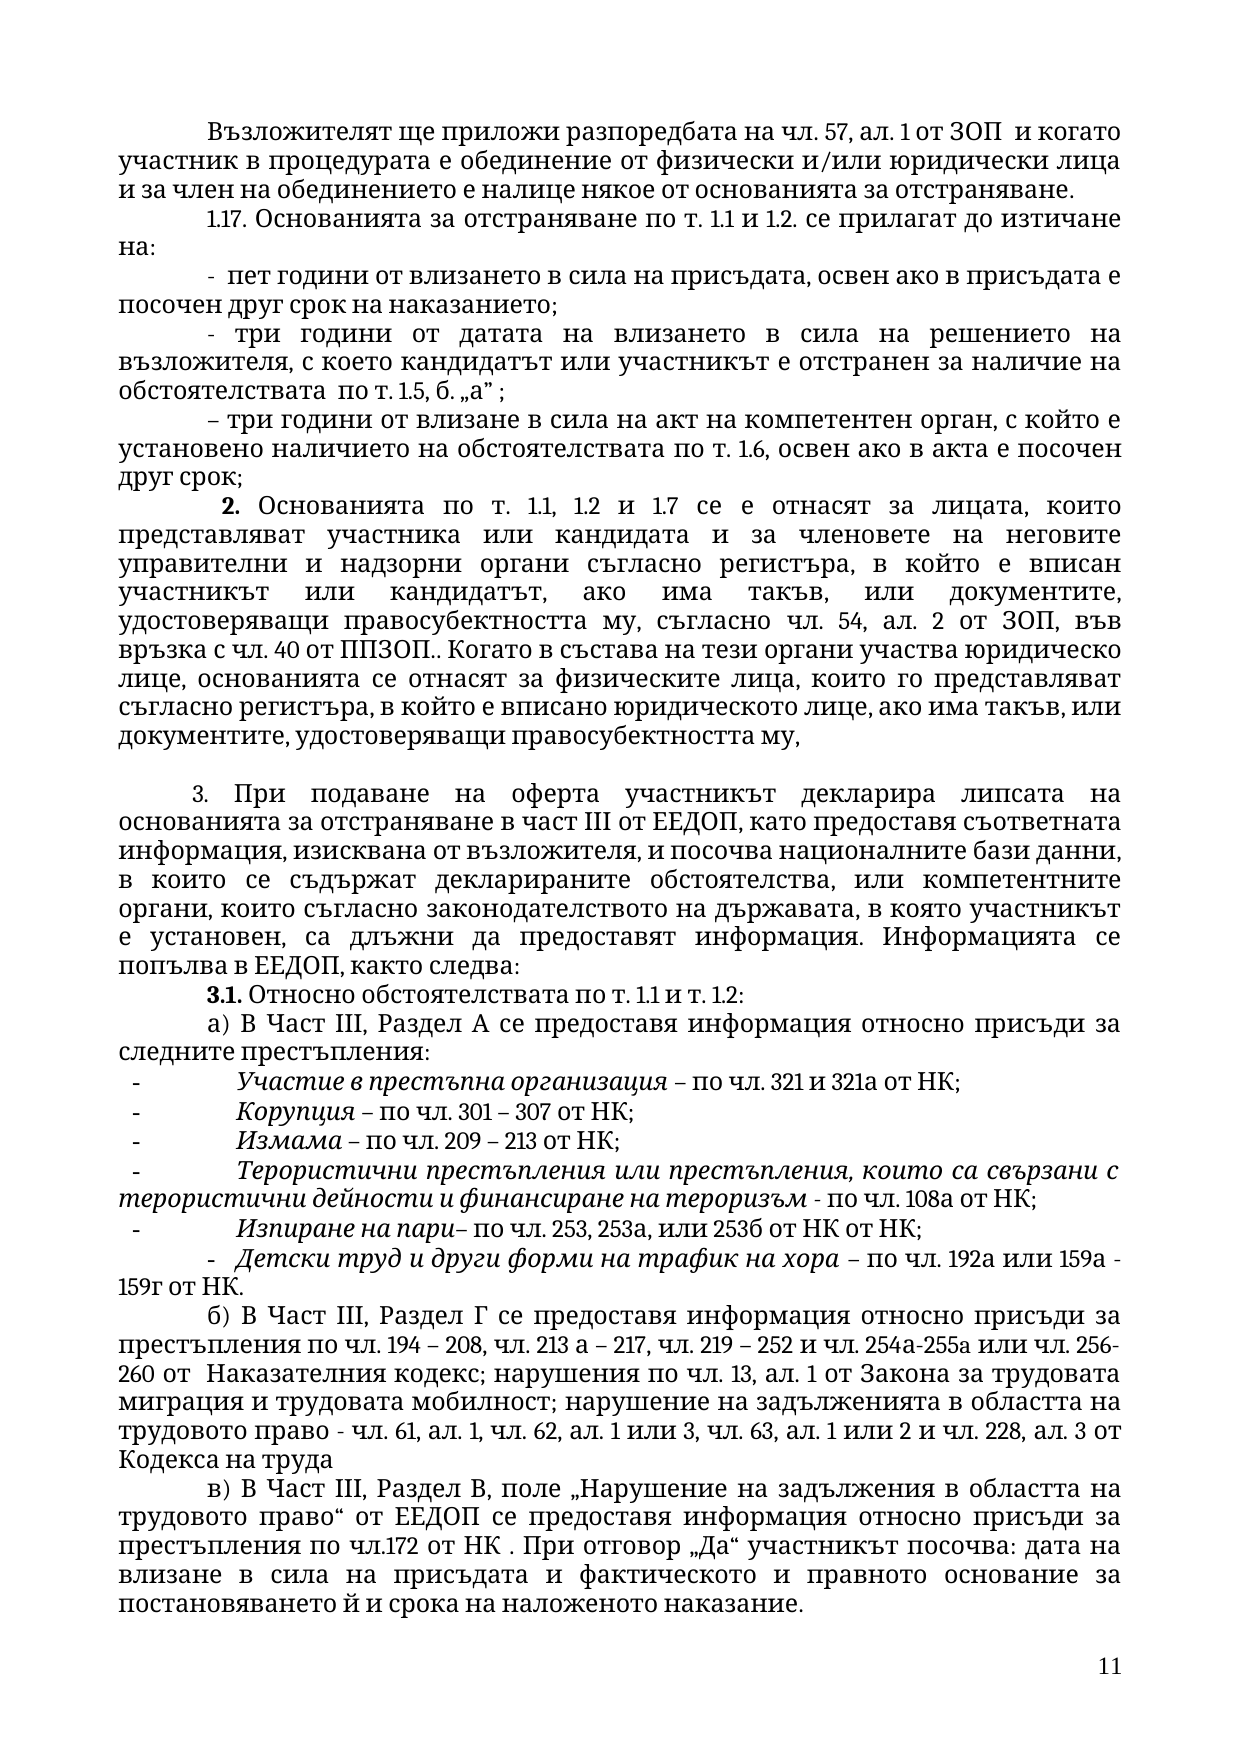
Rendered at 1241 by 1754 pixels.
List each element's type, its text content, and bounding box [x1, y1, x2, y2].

text б) В Част ІІІ, Раздел Г се предоставя информация относно присъди за престъпления по чл. 194 – 208, чл. 213 а – 217, чл. 219 – 252 и чл. 254а-255a или чл. 256-260 от Наказателния кодекс; нарушения по чл. 13, ал. 1 от Закона за трудовата миграция и трудовата мобилност; нарушение на задълженията в областта на трудовото право - чл. 61, ал. 1, чл. 62, ал. 1 или 3, чл. 63, ал. 1 или 2 и чл. 228, ал. 3 от Кодекса на труда [118, 1302, 1122, 1474]
text - пет години от влизането в сила на присъдата, освен ако в присъдата е посочен друг срок на наказанието; [118, 262, 1122, 319]
list Терористични престъпления или престъпления, които са свързани с терористични дейности и финансиране на тероризъм - по чл. 108а от НК; [118, 1156, 1122, 1214]
text – три години от влизане в сила на акт на компетентен орган, с който е установено наличието на обстоятелствата по т. 1.6, освен ако в акта е посочен друг срок; [118, 406, 1122, 492]
text - три години от датата на влизането в сила на решението на възложителя, с което кандидатът или участникът е отстранен за наличие на обстоятелствата по т. 1.5, б. „а” ; [118, 319, 1122, 406]
text а) В Част ІІІ, Раздел А се предоставя информация относно присъди за следните престъпления: [118, 1009, 1122, 1067]
text 1.17. Основанията за отстраняване по т. 1.1 и 1.2. се прилагат до изтичане на: [118, 204, 1122, 262]
text 3. При подаване на оферта участникът декларира липсата на основанията за отстраняване в част ІІІ от ЕЕДОП, като предоставя съответната информация, изисквана от възложителя, и посочва националните бази данни, в които се съдържат декларираните обстоятелства, или компетентните органи, които съгласно законодателството на държавата, в която участникът е установен, са длъжни да предоставят информация. Информацията се попълва в ЕЕДОП, както следва: [118, 779, 1122, 981]
list Корупция – по чл. 301 – 307 от НК; [118, 1097, 1122, 1126]
list Детски труд и други форми на трафик на хора – по чл. 192а или 159а - 159г от НК. [118, 1244, 1122, 1302]
text 2. Основанията по т. 1.1, 1.2 и 1.7 се е отнасят за лицата, които представляват участника или кандидата и за членовете на неговите управителни и надзорни органи съгласно регистъра, в който е вписан участникът или кандидатът, ако има такъв, или документите, удостоверяващи правосубектността му, съгласно чл. 54, ал. 2 от ЗОП, във връзка с чл. 40 от ППЗОП.. Когато в състава на тези органи участва юридическо лице, основанията се отнасят за физическите лица, които го представляват съгласно регистъра, в който е вписано юридическото лице, ако има такъв, или документите, удостоверяващи правосубектността му, [118, 492, 1122, 751]
list Изпиране на пари– по чл. 253, 253а, или 253б от НК от НК; [118, 1214, 1122, 1244]
list Участие в престъпна организация – по чл. 321 и 321а от НК; [118, 1067, 1122, 1097]
text 3.1. Относно обстоятелствата по т. 1.1 и т. 1.2: [118, 981, 1122, 1009]
text в) В Част ІІІ, Раздел В, поле „Нарушение на задължения в областта на трудовото право“ от ЕЕДОП се предоставя информация относно присъди за престъпления по чл.172 от НК . При отговор „Да“ участникът посочва: дата на влизане в сила на присъдата и фактическото и правното основание за постановяването й и срока на наложеното наказание. [118, 1474, 1122, 1618]
list Измама – по чл. 209 – 213 от НК; [118, 1126, 1122, 1156]
text Възложителят ще приложи разпоредбата на чл. 57, ал. 1 от ЗОП и когато участник в процедурата е обединение от физически и/или юридически лица и за член на обединението е налице някое от основанията за отстраняване. [118, 118, 1122, 204]
